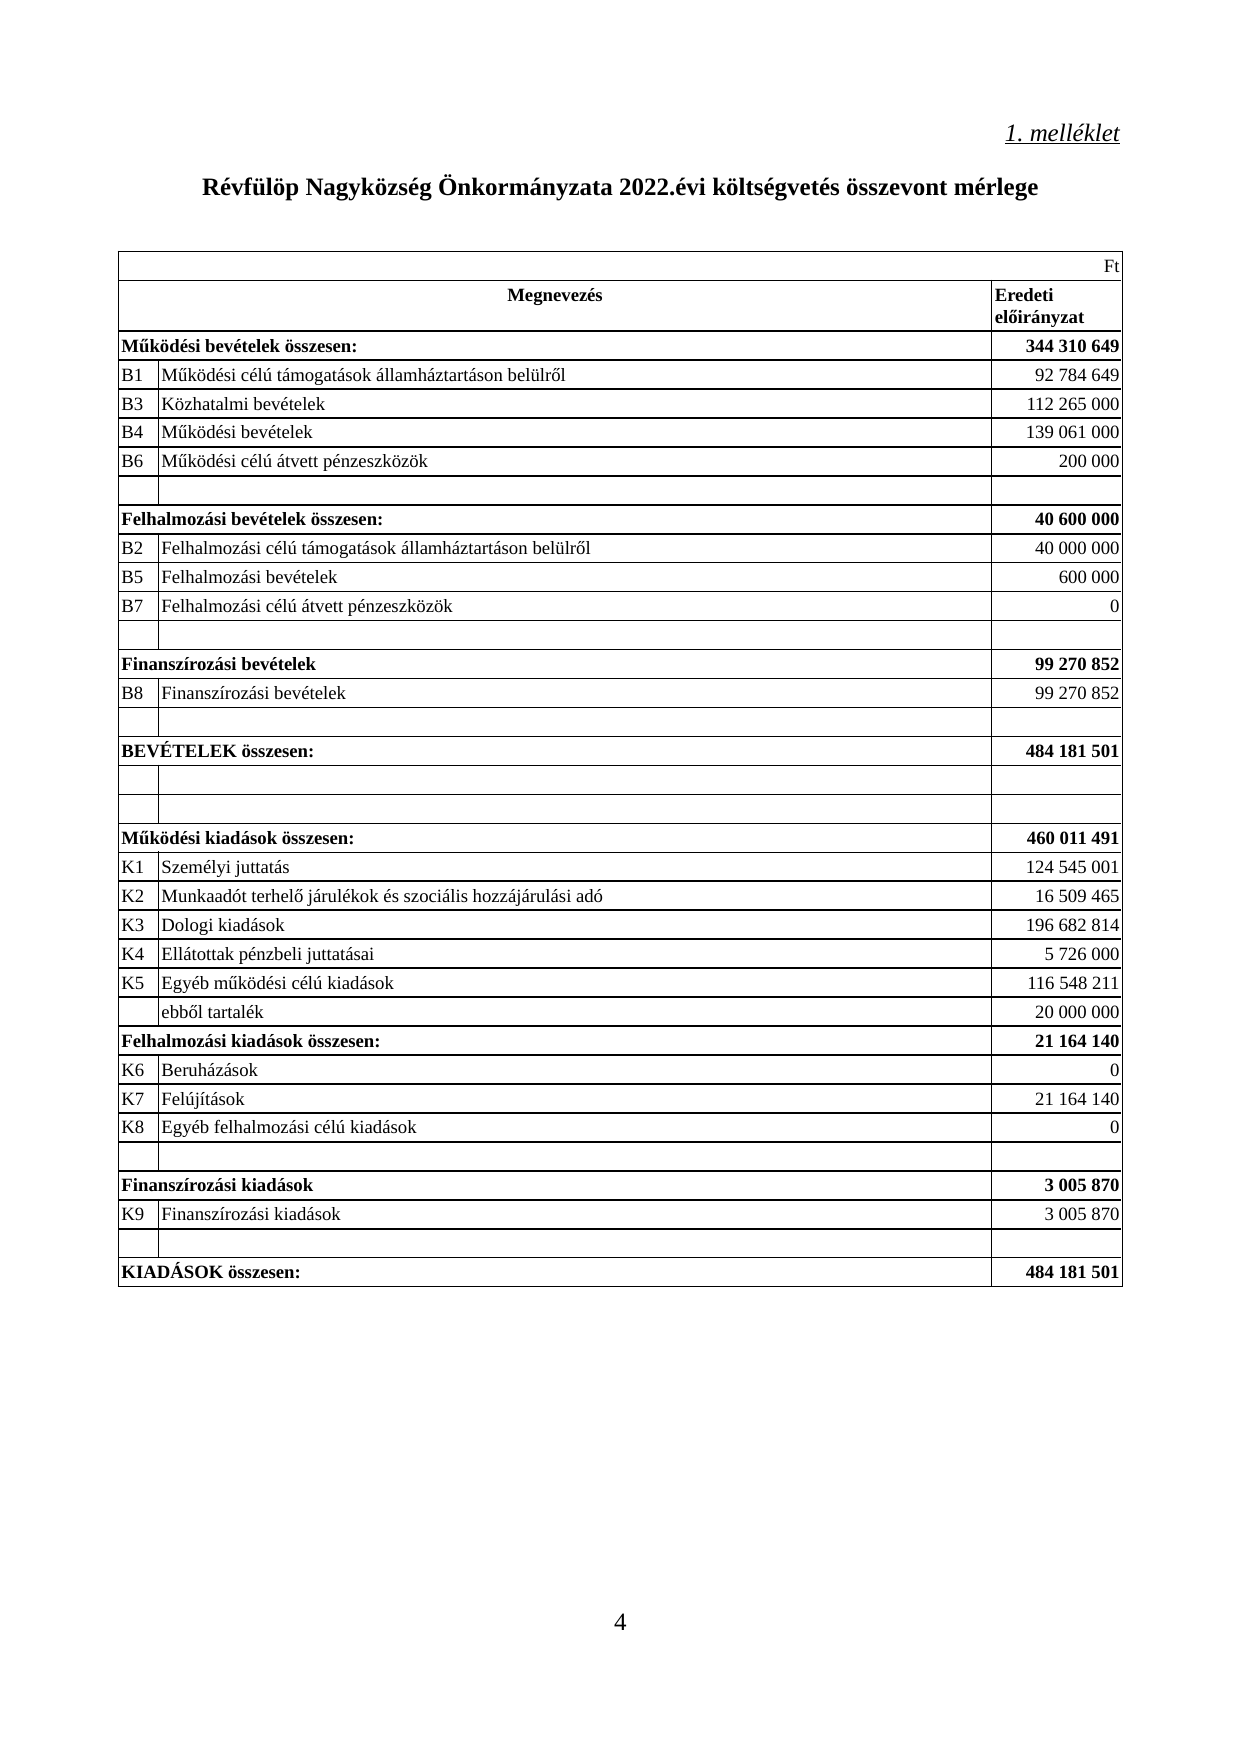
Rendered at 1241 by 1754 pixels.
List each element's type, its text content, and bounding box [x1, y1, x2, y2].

table_cell [159, 621, 991, 649]
table_cell Eredeti előirányzat [992, 280, 1122, 330]
table_cell Finanszírozási bevételek [119, 650, 991, 678]
table_cell Egyéb felhalmozási célú kiadások [159, 1114, 991, 1141]
table_cell K6 [119, 1056, 158, 1083]
table_cell [992, 1228, 1122, 1257]
table_cell Finanszírozási kiadások [119, 1172, 991, 1199]
table_cell Finanszírozási kiadások [159, 1201, 991, 1228]
table_cell 99 270 852 [992, 678, 1122, 707]
table_cell [159, 1230, 991, 1257]
table_cell [119, 621, 158, 649]
table_cell 116 548 211 [992, 967, 1122, 996]
table_cell Finanszírozási bevételek [159, 679, 991, 707]
table_cell K1 [119, 853, 158, 880]
table_cell B7 [119, 592, 158, 620]
table_cell 40 600 000 [992, 504, 1122, 533]
table_cell [992, 794, 1122, 822]
table_cell Egyéb működési célú kiadások [159, 969, 991, 996]
table_cell 196 682 814 [992, 909, 1122, 938]
table_cell Felújítások [159, 1085, 991, 1112]
table_cell K4 [119, 940, 158, 967]
table_cell B2 [119, 535, 158, 562]
table_cell Felhalmozási kiadások összesen: [119, 1027, 991, 1054]
table_cell 460 011 491 [992, 823, 1122, 851]
table_cell Munkaadót terhelő járulékok és szociális hozzájárulási adó [159, 882, 991, 909]
table_cell BEVÉTELEK összesen: [119, 737, 991, 764]
table_cell 139 061 000 [992, 417, 1122, 446]
table_cell 344 310 649 [992, 330, 1122, 359]
table_cell K8 [119, 1114, 158, 1141]
table_cell 484 181 501 [992, 1257, 1122, 1286]
table_cell B1 [119, 361, 158, 388]
table_cell B4 [119, 419, 158, 446]
table_cell 5 726 000 [992, 938, 1122, 967]
table_cell K3 [119, 911, 158, 938]
table_header Ft [119, 252, 1122, 279]
table_cell 3 005 870 [992, 1199, 1122, 1228]
table_cell 124 545 001 [992, 851, 1122, 880]
table_cell 484 181 501 [992, 736, 1122, 764]
table_cell 0 [992, 1054, 1122, 1083]
table_cell 200 000 [992, 446, 1122, 475]
table_cell 16 509 465 [992, 880, 1122, 909]
table_cell Felhalmozási célú támogatások államháztartáson belülről [159, 535, 991, 562]
table_cell B5 [119, 563, 158, 591]
table_cell 600 000 [992, 562, 1122, 591]
table_cell [119, 708, 158, 736]
table_cell Működési célú támogatások államháztartáson belülről [159, 361, 991, 388]
table_cell 112 265 000 [992, 388, 1122, 417]
table_cell Megnevezés [119, 281, 991, 330]
table_cell K7 [119, 1085, 158, 1112]
table_cell ebből tartalék [159, 998, 991, 1025]
table_cell B3 [119, 390, 158, 417]
table_cell [992, 620, 1122, 649]
table_cell Működési bevételek [159, 419, 991, 446]
table_cell [119, 1230, 158, 1257]
table_cell [119, 998, 158, 1025]
table_cell [992, 707, 1122, 736]
table_cell K5 [119, 969, 158, 996]
table_cell B6 [119, 448, 158, 475]
table_cell [159, 708, 991, 736]
table_cell Felhalmozási bevételek összesen: [119, 506, 991, 533]
table_cell [992, 765, 1122, 793]
table_cell 92 784 649 [992, 359, 1122, 388]
table_cell K9 [119, 1201, 158, 1228]
table_cell [159, 766, 991, 793]
table_cell Közhatalmi bevételek [159, 390, 991, 417]
table_cell 0 [992, 1112, 1122, 1141]
table_cell Beruházások [159, 1056, 991, 1083]
table_cell [119, 795, 158, 822]
table_cell 21 164 140 [992, 1083, 1122, 1112]
table_cell 3 005 870 [992, 1170, 1122, 1199]
table_cell [992, 475, 1122, 504]
table_cell Felhalmozási bevételek [159, 563, 991, 591]
table_cell Felhalmozási célú átvett pénzeszközök [159, 592, 991, 620]
table_cell Működési bevételek összesen: [119, 332, 991, 359]
table_cell Személyi juttatás [159, 853, 991, 880]
table_cell [119, 766, 158, 793]
table_cell 20 000 000 [992, 996, 1122, 1025]
table_cell [159, 795, 991, 822]
table_cell [159, 1143, 991, 1170]
table_cell 40 000 000 [992, 533, 1122, 562]
table_cell Ellátottak pénzbeli juttatásai [159, 940, 991, 967]
table_cell B8 [119, 679, 158, 707]
table_cell Dologi kiadások [159, 911, 991, 938]
table_cell [119, 477, 158, 504]
table_cell 99 270 852 [992, 649, 1122, 678]
table_cell [119, 1143, 158, 1170]
table_cell K2 [119, 882, 158, 909]
table_cell [159, 477, 991, 504]
text Révfülöp Nagyközség Önkormányzata 2022.évi költségvetés összevont mérlege [118, 172, 1122, 201]
table_cell Működési kiadások összesen: [119, 824, 991, 851]
table_cell Működési célú átvett pénzeszközök [159, 448, 991, 475]
table_cell 0 [992, 591, 1122, 620]
table_cell 21 164 140 [992, 1025, 1122, 1054]
text 1. melléklet [118, 118, 1122, 147]
table_cell KIADÁSOK összesen: [119, 1258, 991, 1286]
table_cell [992, 1141, 1122, 1170]
